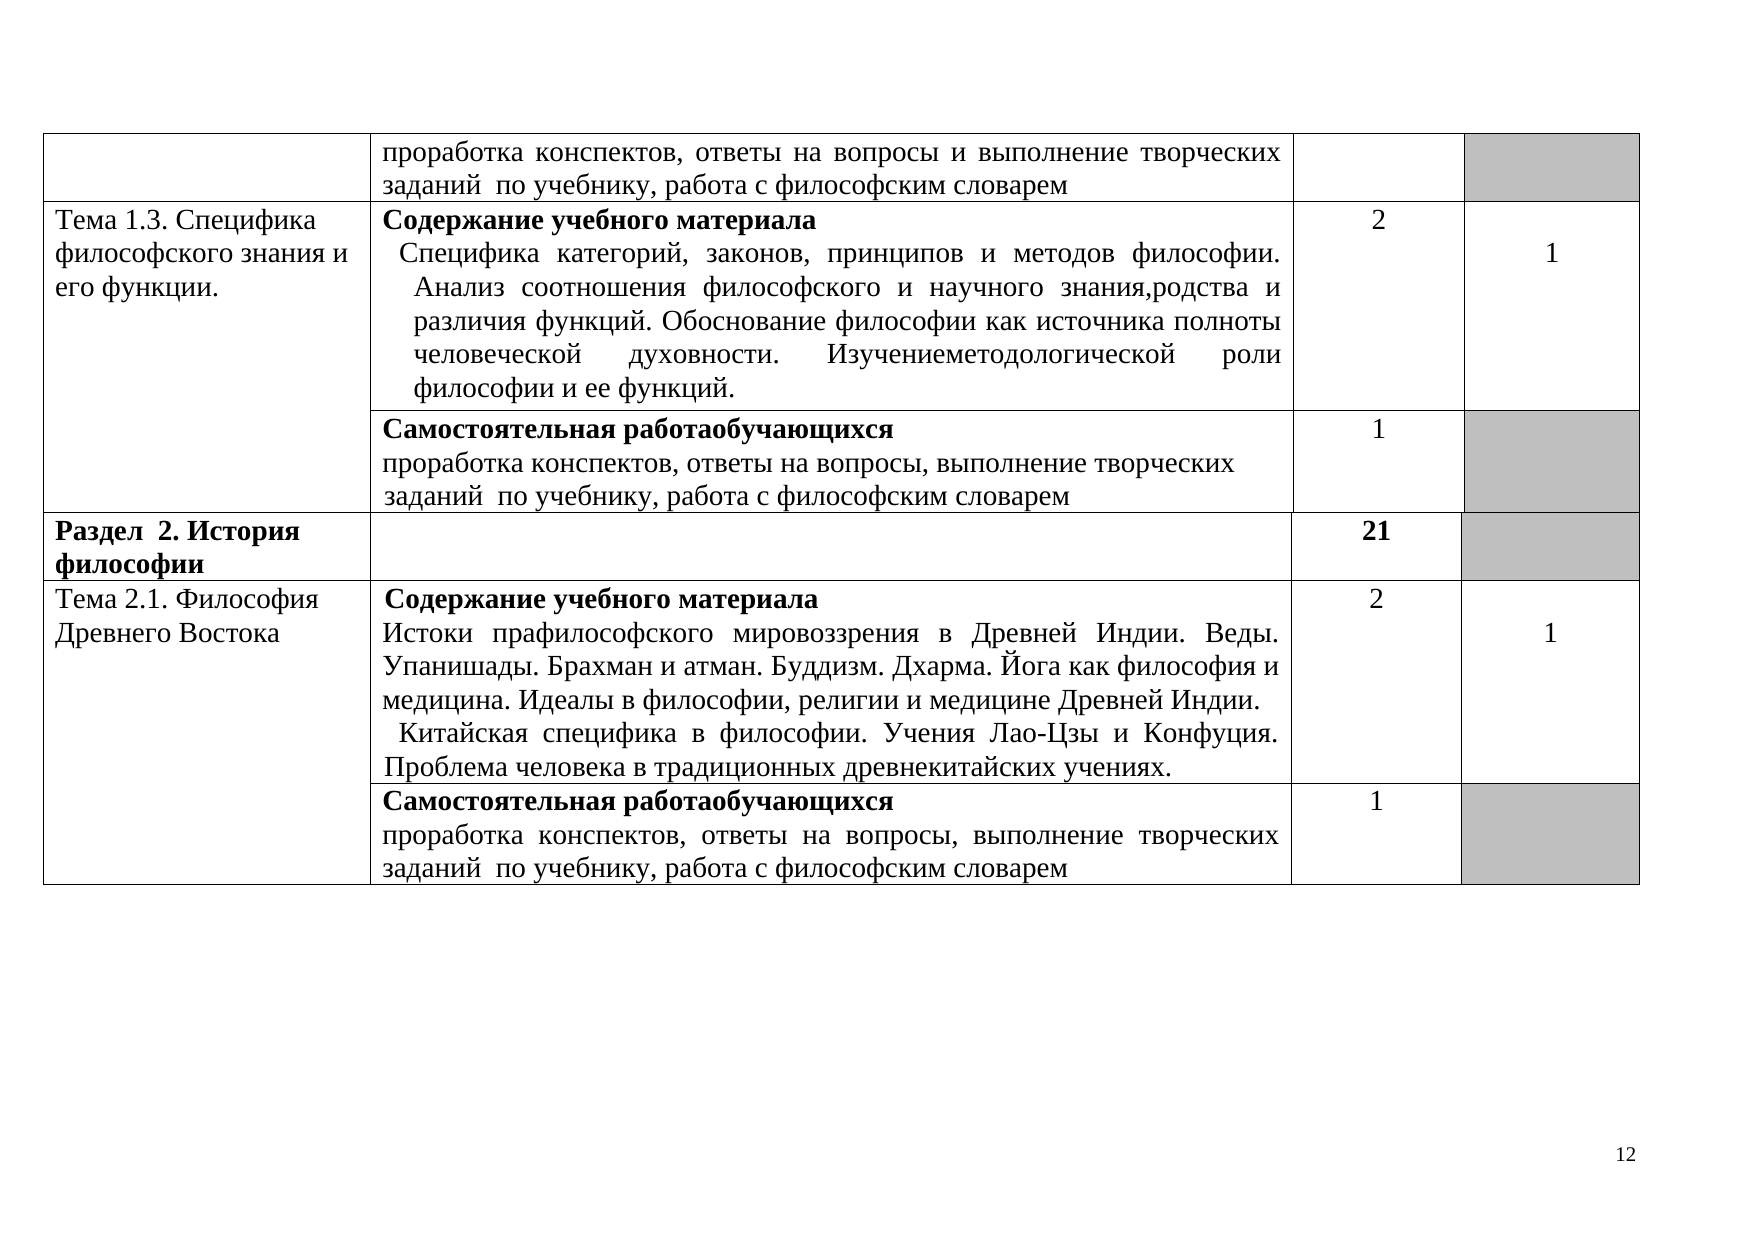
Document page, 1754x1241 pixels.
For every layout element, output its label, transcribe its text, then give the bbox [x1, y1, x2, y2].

table_cell 1 [1294, 411, 1464, 512]
table_cell Содержание учебного материала Специфика категорий, законов, принципов и методов философии. Анализ соотношения философского и научного знания,родства и различия функций. Обоснование философии как источника полноты человеческой духовности. Изучениеметодологической роли философии и ее функций. [371, 202, 1293, 410]
table_cell 2 [1292, 581, 1461, 782]
table_cell 21 [1292, 513, 1461, 580]
table_cell Тема 1.3. Специфика философского знания и его функции. [44, 202, 370, 512]
table_cell Самостоятельная работаобучающихся проработка конспектов, ответы на вопросы, выполнение творческих заданий по учебнику, работа с философским словарем [371, 784, 1291, 884]
table_cell Содержание учебного материала Истоки прафилософского мировоззрения в Древней Индии. Веды. Упанишады. Брахман и атман. Буддизм. Дхарма. Йога как философия и медицина. Идеалы в философии, религии и медицине Древней Индии. Китайская специфика в философии. Учения Лао-Цзы и Конфуция. Проблема человека в традиционных древнекитайских учениях. [371, 581, 1291, 782]
table_cell 1 [1462, 581, 1639, 782]
table_cell Раздел 2. История философии [44, 513, 370, 580]
table_cell [371, 513, 1291, 580]
table_cell Самостоятельная работаобучающихся проработка конспектов, ответы на вопросы, выполнение творческих заданий по учебнику, работа с философским словарем [371, 411, 1293, 512]
table_cell [1462, 784, 1639, 884]
table_cell [1462, 513, 1639, 580]
table_cell [44, 134, 370, 201]
table_cell 1 [1292, 784, 1461, 884]
table_cell [1465, 134, 1639, 201]
table_cell 2 [1294, 202, 1464, 410]
table_cell Тема 2.1. Философия Древнего Востока [44, 581, 370, 884]
table_cell 1 [1465, 202, 1639, 410]
table_cell 1 [1294, 134, 1464, 201]
table_cell [1465, 411, 1639, 512]
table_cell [371, 134, 1293, 201]
